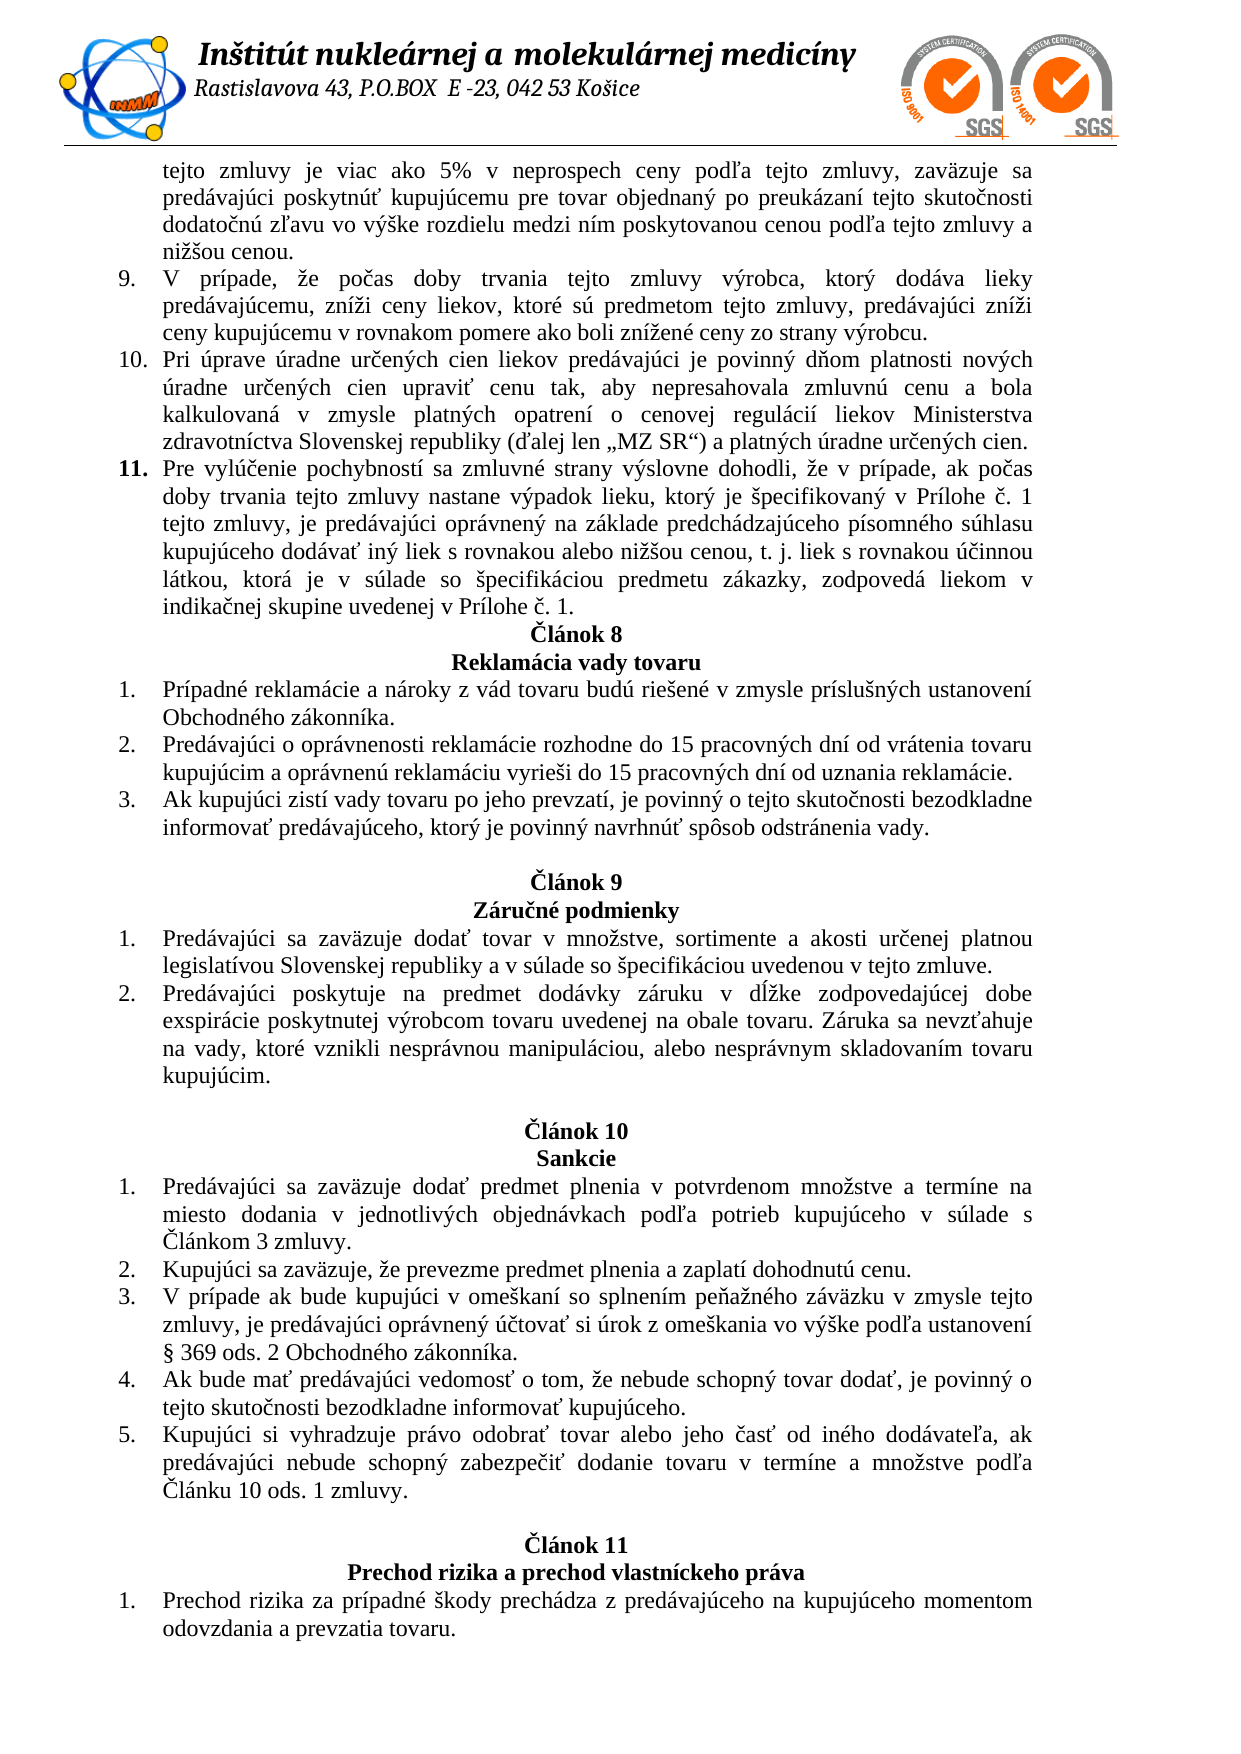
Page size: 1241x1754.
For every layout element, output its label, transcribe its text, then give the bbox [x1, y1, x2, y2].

list Pri úprave úradne určených cien liekov predávajúci je povinný dňom platnosti nových úradne určených cien upraviť cenu tak, aby nepresahovala zmluvnú cenu a bola kalkulovaná v zmysle platných opatrení o cenovej regulácií liekov Ministerstva zdravotníctva Slovenskej republiky (ďalej len „MZ SR“) a platných úradne určených cien. [118, 346, 1034, 454]
list Predávajúci sa zaväzuje dodať predmet plnenia v potvrdenom množstve a termíne na miesto dodania v jednotlivých objednávkach podľa potrieb kupujúceho v súlade s Článkom 3 zmluvy. [118, 1172, 1034, 1255]
text Článok 8 [118, 620, 1034, 647]
list V prípade, že počas doby trvania tejto zmluvy výrobca, ktorý dodáva lieky predávajúcemu, zníži ceny liekov, ktoré sú predmetom tejto zmluvy, predávajúci zníži ceny kupujúcemu v rovnakom pomere ako boli znížené ceny zo strany výrobcu. [118, 265, 1034, 346]
picture [1010, 34, 1119, 140]
picture [901, 35, 1009, 140]
list Ak bude mať predávajúci vedomosť o tom, že nebude schopný tovar dodať, je povinný o tejto skutočnosti bezodkladne informovať kupujúceho. [118, 1365, 1034, 1420]
list Kupujúci si vyhradzuje právo odobrať tovar alebo jeho časť od iného dodávateľa, ak predávajúci nebude schopný zabezpečiť dodanie tovaru v termíne a množstve podľa Článku 10 ods. 1 zmluvy. [118, 1420, 1034, 1503]
list Ak kupujúci zistí vady tovaru po jeho prevzatí, je povinný o tejto skutočnosti bezodkladne informovať predávajúceho, ktorý je povinný navrhnúť spôsob odstránenia vady. [118, 786, 1034, 841]
text Článok 11 [118, 1531, 1034, 1558]
list Prípadné reklamácie a nároky z vád tovaru budú riešené v zmysle príslušných ustanovení Obchodného zákonníka. [118, 675, 1034, 730]
text Článok 10 [118, 1117, 1034, 1144]
list Predávajúci sa zaväzuje dodať tovar v množstve, sortimente a akosti určenej platnou legislatívou Slovenskej republiky a v súlade so špecifikáciou uvedenou v tejto zmluve. [118, 923, 1034, 979]
text Reklamácia vady tovaru [118, 647, 1034, 675]
list V prípade ak bude kupujúci v omeškaní so splnením peňažného záväzku v zmysle tejto zmluvy, je predávajúci oprávnený účtovať si úrok z omeškania vo výške podľa ustanovení § 369 ods. 2 Obchodného zákonníka. [118, 1282, 1034, 1365]
text Prechod rizika a prechod vlastníckeho práva [118, 1558, 1034, 1586]
list Pre vylúčenie pochybností sa zmluvné strany výslovne dohodli, že v prípade, ak počas doby trvania tejto zmluvy nastane výpadok lieku, ktorý je špecifikovaný v Prílohe č. 1 tejto zmluvy, je predávajúci oprávnený na základe predchádzajúceho písomného súhlasu kupujúceho dodávať iný liek s rovnakou alebo nižšou cenou, t. j. liek s rovnakou účinnou látkou, ktorá je v súlade so špecifikáciou predmetu zákazky, zodpovedá liekom v indikačnej skupine uvedenej v Prílohe č. 1. [118, 454, 1034, 620]
text Sankcie [118, 1144, 1034, 1172]
list Kupujúci sa zaväzuje, že prevezme predmet plnenia a zaplatí dohodnutú cenu. [118, 1255, 1034, 1282]
picture [59, 36, 186, 142]
list Predávajúci o oprávnenosti reklamácie rozhodne do 15 pracovných dní od vrátenia tovaru kupujúcim a oprávnenú reklamáciu vyrieši do 15 pracovných dní od uznania reklamácie. [118, 730, 1034, 786]
text Záručné podmienky [118, 896, 1034, 923]
list Prechod rizika za prípadné škody prechádza z predávajúceho na kupujúceho momentom odovzdania a prevzatia tovaru. [118, 1586, 1034, 1641]
text Článok 9 [118, 868, 1034, 896]
list Predávajúci poskytuje na predmet dodávky záruku v dĺžke zodpovedajúcej dobe exspirácie poskytnutej výrobcom tovaru uvedenej na obale tovaru. Záruka sa nevzťahuje na vady, ktoré vznikli nesprávnou manipuláciou, alebo nesprávnym skladovaním tovaru kupujúcim. [118, 979, 1034, 1089]
